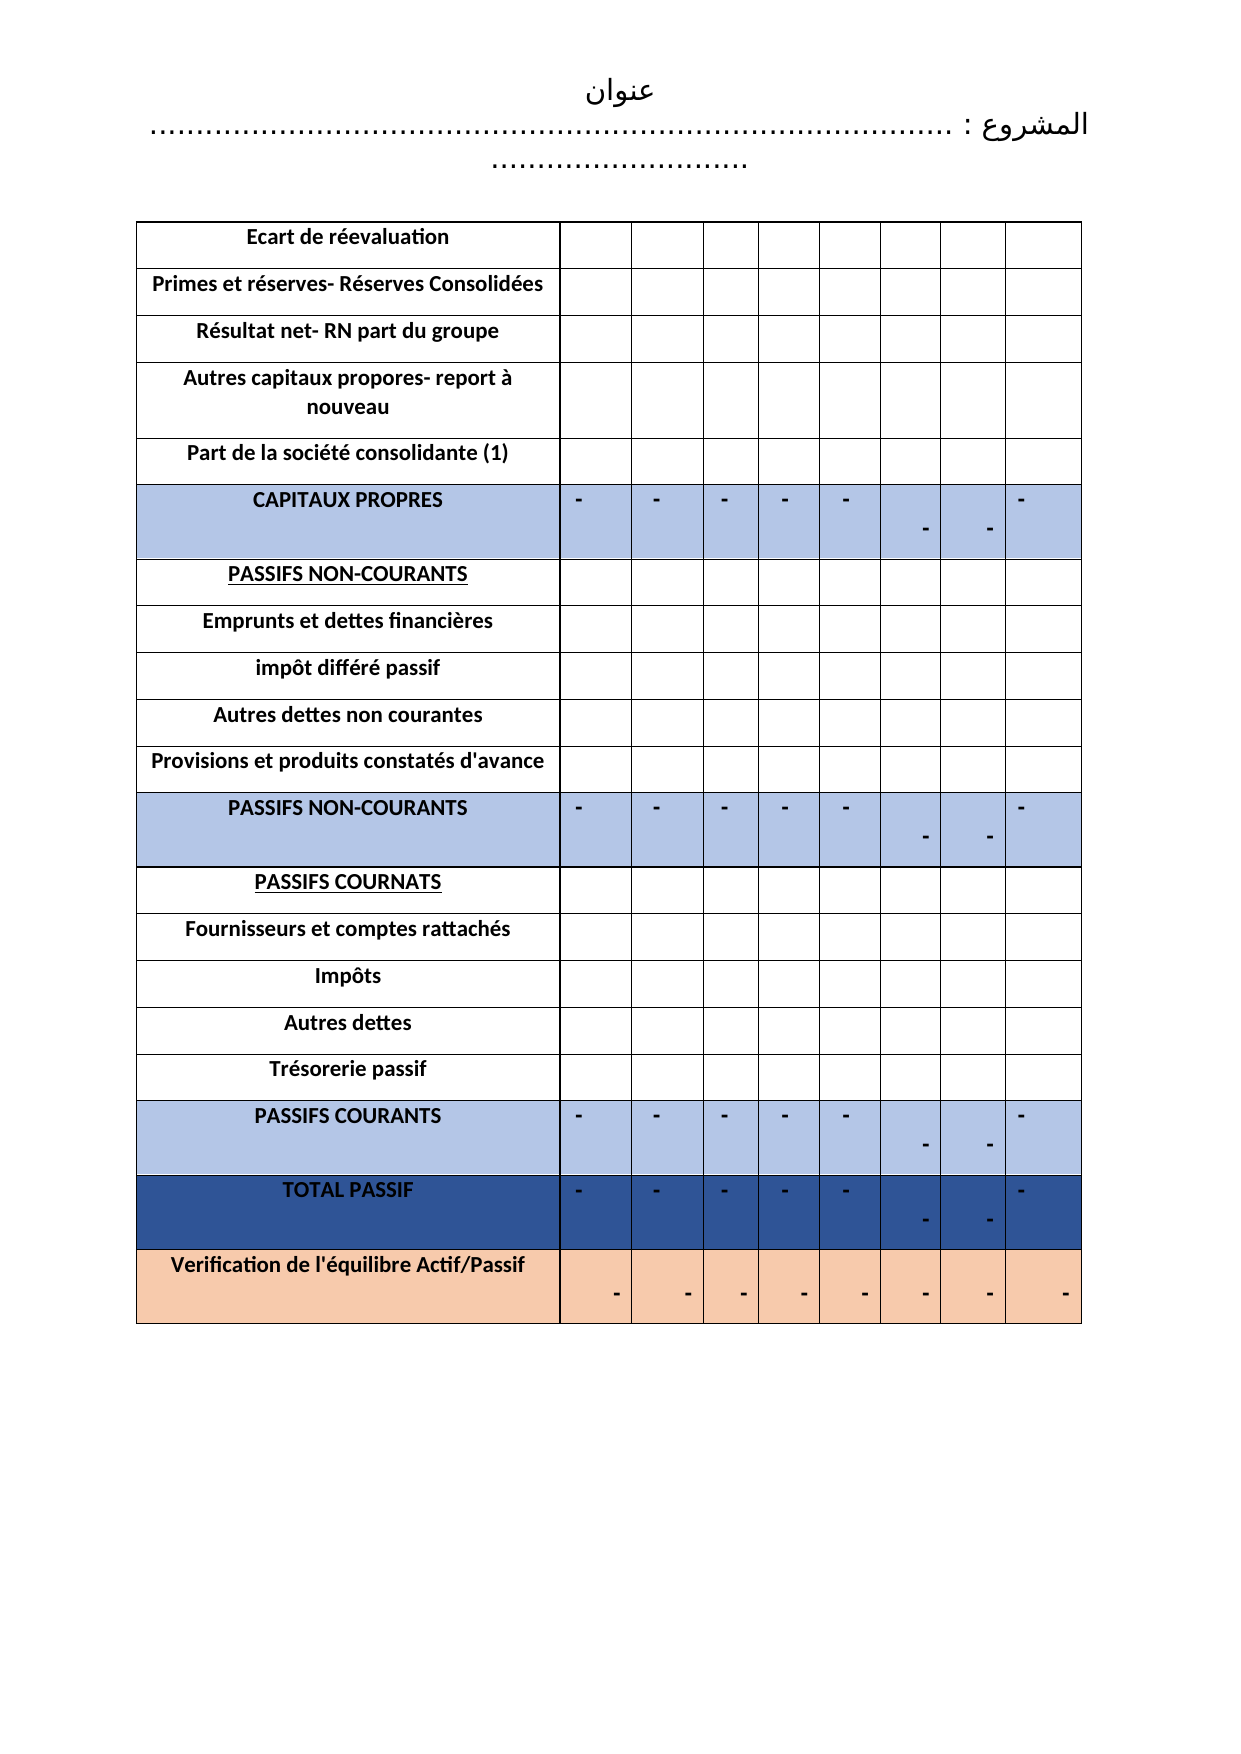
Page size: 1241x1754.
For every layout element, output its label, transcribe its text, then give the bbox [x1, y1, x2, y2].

table_cell [632, 1008, 703, 1053]
table_cell [1006, 1055, 1081, 1100]
table_cell [632, 868, 703, 913]
table_cell [941, 223, 1005, 268]
table_cell [704, 653, 758, 699]
table_cell [704, 606, 758, 652]
table_cell - [820, 485, 880, 558]
table_cell [704, 363, 758, 437]
table_cell - [632, 1101, 703, 1174]
table_cell [820, 363, 880, 437]
table_cell [881, 914, 940, 960]
table_cell - [561, 1250, 631, 1323]
table_cell [941, 1008, 1005, 1053]
table_cell [1006, 363, 1081, 437]
table_cell [632, 914, 703, 960]
table_cell [941, 269, 1005, 315]
table_cell [632, 606, 703, 652]
table_cell [881, 560, 940, 605]
table_cell [941, 653, 1005, 699]
table_cell - [704, 1101, 758, 1174]
table_cell [561, 560, 631, 605]
table_cell [941, 747, 1005, 792]
table_cell [561, 700, 631, 746]
table_cell - [704, 485, 758, 558]
table_cell PASSIFS NON-COURANTS [137, 560, 559, 605]
table_cell [1006, 700, 1081, 746]
table_cell - [941, 1101, 1005, 1174]
table_cell [759, 747, 819, 792]
table_cell Ecart de réevaluation [137, 223, 559, 268]
table_cell Autres dettes non courantes [137, 700, 559, 746]
table_cell [561, 868, 631, 913]
table_cell [704, 269, 758, 315]
table_cell [759, 316, 819, 362]
table_cell Primes et réserves- Réserves Consolidées [137, 269, 559, 315]
table_cell [881, 868, 940, 913]
table_cell [941, 700, 1005, 746]
table_cell - [704, 1250, 758, 1323]
table_cell [759, 363, 819, 437]
table_cell [941, 961, 1005, 1007]
table_cell [632, 560, 703, 605]
table_cell [881, 1055, 940, 1100]
table_cell - [561, 1101, 631, 1174]
table_cell [881, 223, 940, 268]
table_cell - [561, 1176, 631, 1249]
table_cell [704, 1008, 758, 1053]
table_cell [561, 316, 631, 362]
table_cell - [941, 485, 1005, 558]
table_cell - [881, 485, 940, 558]
table_cell [759, 1055, 819, 1100]
table_cell [820, 223, 880, 268]
table_cell [632, 747, 703, 792]
table_cell [704, 747, 758, 792]
table_cell [820, 1055, 880, 1100]
table_cell - [759, 793, 819, 866]
table_cell Autres capitaux propores- report à nouveau [137, 363, 559, 437]
table_cell [704, 1055, 758, 1100]
table_cell Trésorerie passif [137, 1055, 559, 1100]
table_cell [759, 606, 819, 652]
table_cell [632, 700, 703, 746]
table_cell [759, 1008, 819, 1053]
table_cell [759, 961, 819, 1007]
table_cell [820, 700, 880, 746]
table_cell - [759, 485, 819, 558]
table_cell [941, 914, 1005, 960]
table_cell impôt différé passif [137, 653, 559, 699]
table_cell - [881, 1250, 940, 1323]
table_cell [561, 223, 631, 268]
table_cell [704, 914, 758, 960]
table_cell [1006, 961, 1081, 1007]
table_cell [561, 606, 631, 652]
table_cell [561, 747, 631, 792]
table_cell [704, 560, 758, 605]
table_cell [1006, 439, 1081, 484]
table_cell [881, 269, 940, 315]
table_cell [759, 868, 819, 913]
table_cell - [759, 1176, 819, 1249]
table_cell [561, 439, 631, 484]
table_cell [1006, 316, 1081, 362]
table_cell PASSIFS COURNATS [137, 868, 559, 913]
table_cell Provisions et produits constatés d'avance [137, 747, 559, 792]
table_cell - [632, 1176, 703, 1249]
table_cell - [941, 793, 1005, 866]
table_cell - [704, 1176, 758, 1249]
table_cell [759, 914, 819, 960]
table_cell Autres dettes [137, 1008, 559, 1053]
table_cell - [881, 1101, 940, 1174]
table_cell [704, 316, 758, 362]
table_cell [759, 700, 819, 746]
table_cell Part de la société consolidante (1) [137, 439, 559, 484]
table_cell [820, 653, 880, 699]
table_cell [820, 269, 880, 315]
table_cell [941, 316, 1005, 362]
table_cell - [1006, 1101, 1081, 1174]
table_cell [881, 1008, 940, 1053]
table_cell Emprunts et dettes financières [137, 606, 559, 652]
table_cell [941, 1055, 1005, 1100]
table_cell - [759, 1250, 819, 1323]
table_cell - [941, 1176, 1005, 1249]
table_cell [820, 747, 880, 792]
table_cell [632, 961, 703, 1007]
table_cell Verification de l'équilibre Actif/Passif [137, 1250, 559, 1323]
table_cell - [632, 485, 703, 558]
table_cell [632, 439, 703, 484]
table_cell [561, 269, 631, 315]
table_cell [759, 560, 819, 605]
table_cell [632, 269, 703, 315]
table_cell [704, 961, 758, 1007]
table_cell [881, 747, 940, 792]
table_cell Résultat net- RN part du groupe [137, 316, 559, 362]
table_cell [561, 914, 631, 960]
table_cell [820, 606, 880, 652]
table_cell [704, 868, 758, 913]
table_cell [632, 316, 703, 362]
table_cell [632, 653, 703, 699]
table_cell [881, 961, 940, 1007]
table_cell Impôts [137, 961, 559, 1007]
table_cell [704, 223, 758, 268]
table_cell - [881, 793, 940, 866]
table_cell - [820, 1176, 880, 1249]
table_cell [1006, 223, 1081, 268]
table_cell - [1006, 485, 1081, 558]
table_cell - [759, 1101, 819, 1174]
table_cell - [632, 793, 703, 866]
table_cell [759, 223, 819, 268]
table_cell [561, 653, 631, 699]
table_cell [941, 606, 1005, 652]
table_cell TOTAL PASSIF [137, 1176, 559, 1249]
table_cell - [1006, 1250, 1081, 1323]
table_cell - [561, 793, 631, 866]
table_cell [941, 439, 1005, 484]
table_cell [561, 1055, 631, 1100]
table_cell - [820, 1101, 880, 1174]
table_cell - [1006, 1176, 1081, 1249]
table_cell [561, 1008, 631, 1053]
table_cell [704, 439, 758, 484]
table_cell [561, 363, 631, 437]
table_cell [1006, 606, 1081, 652]
table_cell [881, 363, 940, 437]
table_cell [759, 653, 819, 699]
table_cell [881, 316, 940, 362]
table_cell - [704, 793, 758, 866]
table_cell [1006, 1008, 1081, 1053]
table_cell [941, 868, 1005, 913]
table_cell [820, 868, 880, 913]
table_cell [881, 653, 940, 699]
table_cell [759, 269, 819, 315]
table_cell [1006, 560, 1081, 605]
table_cell [1006, 868, 1081, 913]
table_cell [820, 316, 880, 362]
table_cell [759, 439, 819, 484]
table_cell [820, 439, 880, 484]
table_cell PASSIFS COURANTS [137, 1101, 559, 1174]
table_cell CAPITAUX PROPRES [137, 485, 559, 558]
table_cell [881, 606, 940, 652]
table_cell [1006, 747, 1081, 792]
table_cell [820, 560, 880, 605]
table_cell [820, 1008, 880, 1053]
table_cell [632, 1055, 703, 1100]
table_cell [704, 700, 758, 746]
table_cell - [820, 793, 880, 866]
table_cell [941, 560, 1005, 605]
table_cell [881, 439, 940, 484]
table_cell [1006, 653, 1081, 699]
table_cell [820, 961, 880, 1007]
table_cell [561, 961, 631, 1007]
table_cell - [941, 1250, 1005, 1323]
table_cell [1006, 269, 1081, 315]
table_cell - [820, 1250, 880, 1323]
table_cell PASSIFS NON-COURANTS [137, 793, 559, 866]
table_cell - [1006, 793, 1081, 866]
table_cell - [632, 1250, 703, 1323]
table_cell [881, 700, 940, 746]
table_cell [632, 223, 703, 268]
table_cell - [561, 485, 631, 558]
table_cell - [881, 1176, 940, 1249]
table_cell [820, 914, 880, 960]
table_cell [632, 363, 703, 437]
table_cell [941, 363, 1005, 437]
table_cell [1006, 914, 1081, 960]
table_cell Fournisseurs et comptes rattachés [137, 914, 559, 960]
